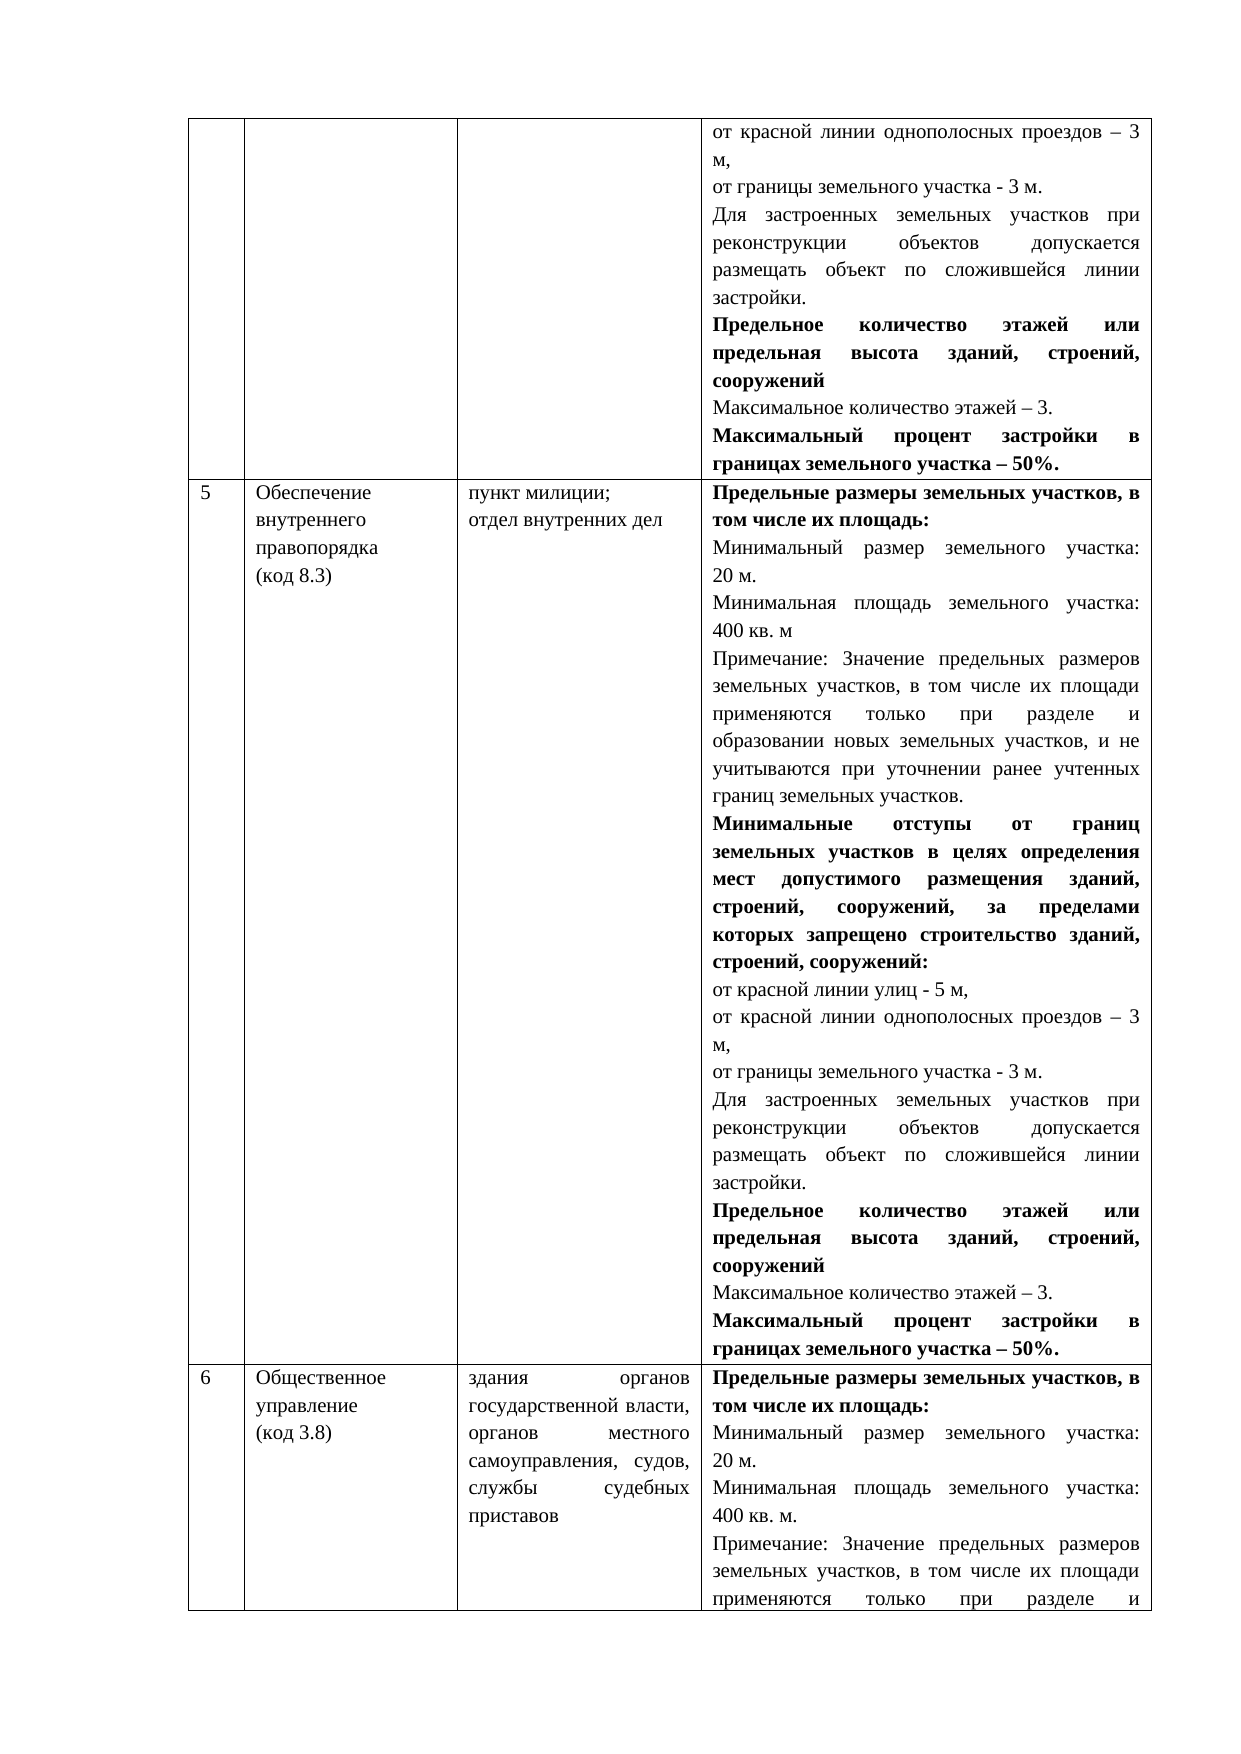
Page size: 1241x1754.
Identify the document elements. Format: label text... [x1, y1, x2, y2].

table_cell Обеспечение внутреннего правопорядка (код 8.3) [245, 480, 457, 1364]
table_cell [245, 1365, 457, 1610]
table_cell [458, 119, 701, 479]
table_cell 6 [189, 1365, 244, 1610]
table_cell Предельные размеры земельных участков, в том числе их площадь: Минимальный размер земельного участка: 20 м. Минимальная площадь земельного участка: 400 кв. м Примечание: Значение предельных размеров земельных участков, в том числе их площади применяются только при разделе и образовании новых земельных участков, и не учитываются при уточнении ранее учтенных границ земельных участков. Минимальные отступы от границ земельных участков в целях определения мест допустимого размещения зданий, строений, сооружений, за пределами которых запрещено строительство зданий, строений, сооружений: от красной линии улиц - 5 м, от красной линии однополосных проездов – 3 м, от границы земельного участка - 3 м. Для застроенных земельных участков при реконструкции объектов допускается размещать объект по сложившейся линии застройки. Предельное количество этажей или предельная высота зданий, строений, сооружений Максимальное количество этажей – 3. Максимальный процент застройки в границах земельного участка – 50%. [702, 480, 1151, 1364]
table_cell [702, 119, 1151, 479]
table_cell 5 [189, 480, 244, 1364]
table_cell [702, 1365, 1151, 1610]
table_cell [458, 1365, 701, 1610]
table_cell пункт милиции; отдел внутренних дел [458, 480, 701, 1364]
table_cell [245, 119, 457, 479]
table_cell 4 [189, 119, 244, 479]
